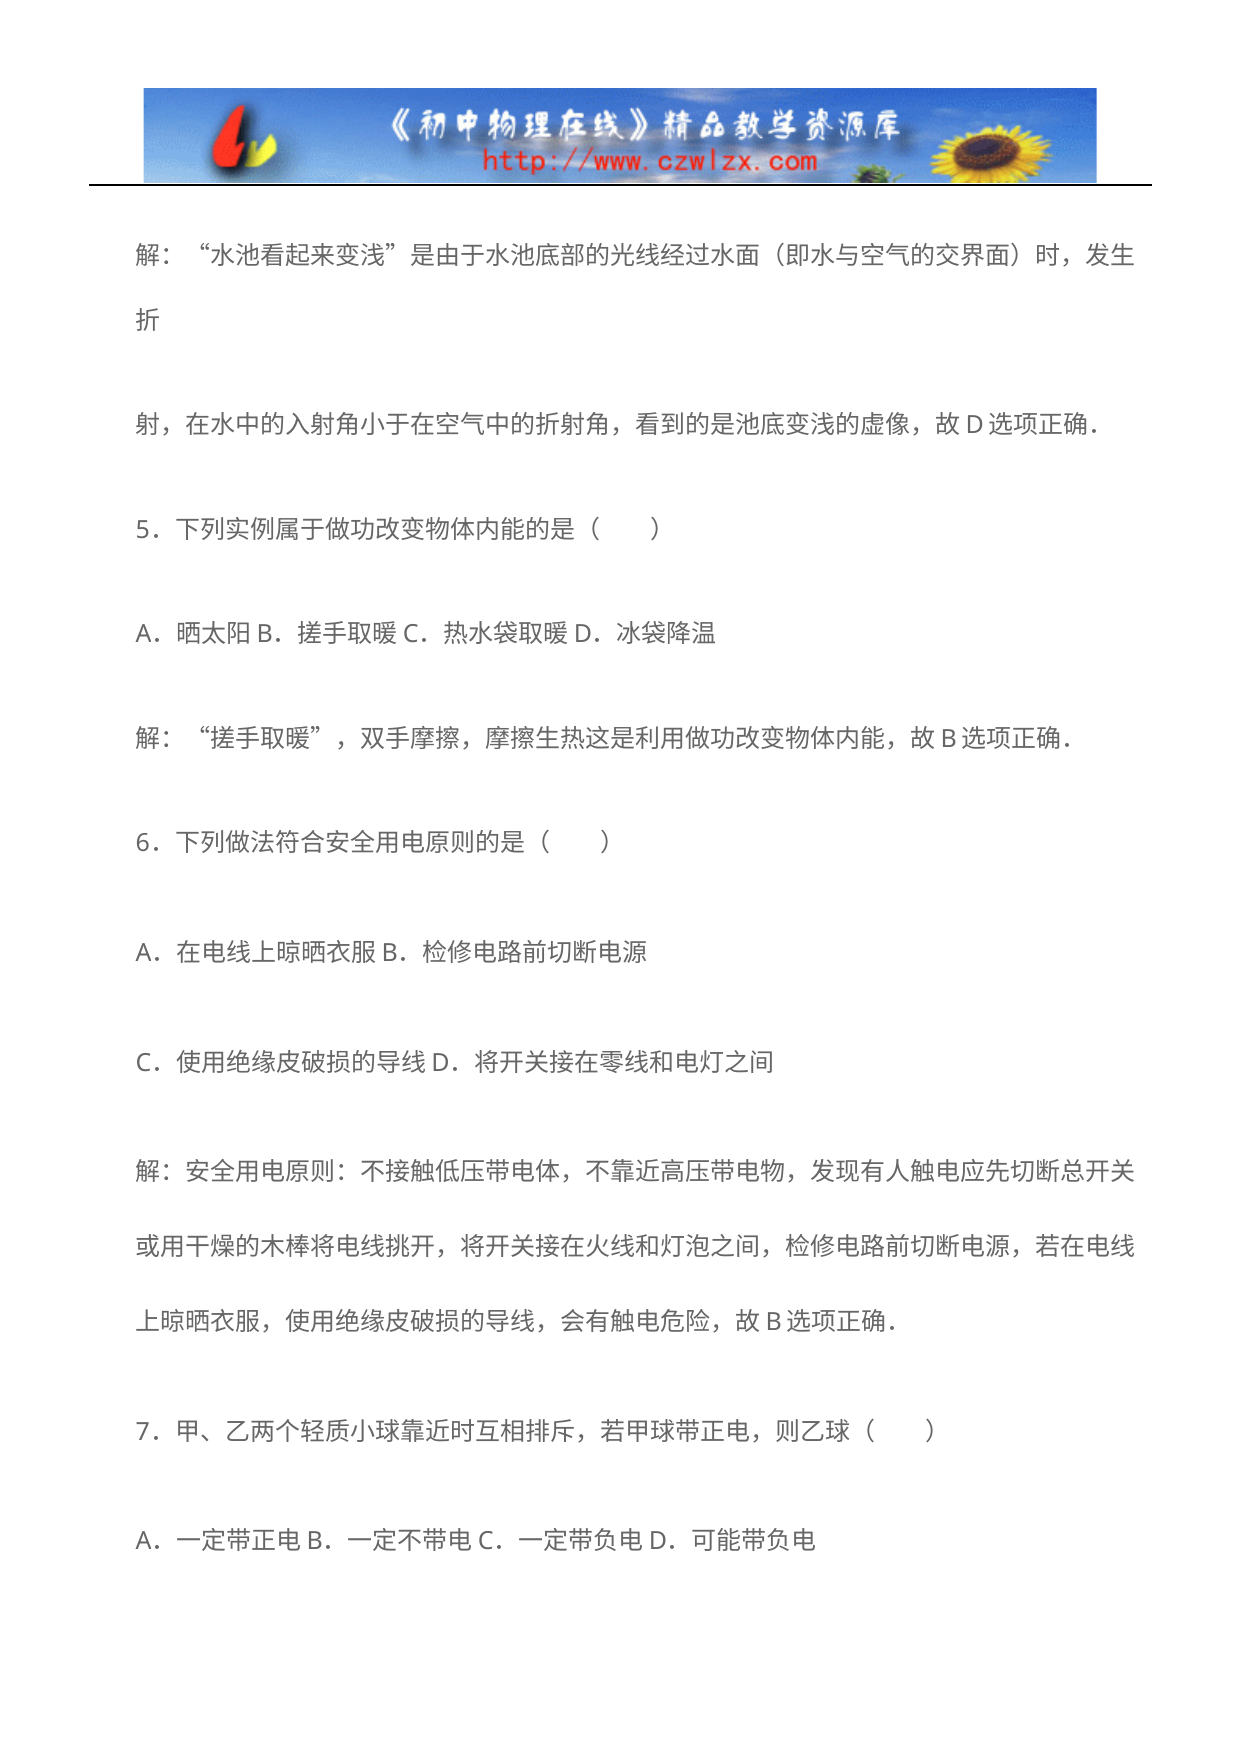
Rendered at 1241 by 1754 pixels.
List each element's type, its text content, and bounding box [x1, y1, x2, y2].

text A．在电线上晾晒衣服B．检修电路前切断电源 [135, 918, 1152, 983]
text 6．下列做法符合安全用电原则的是（ ） [135, 808, 1152, 873]
text A．晒太阳B．搓手取暖C．热水袋取暖D．冰袋降温 [135, 599, 1152, 664]
text 解：安全用电原则：不接触低压带电体，不靠近高压带电物，发现有人触电应先切断总开关或用干燥的木棒将电线挑开，将开关接在火线和灯泡之间，检修电路前切断电源，若在电线上晾晒衣服，使用绝缘皮破损的导线，会有触电危险，故B选项正确． [135, 1137, 1152, 1352]
text C．使用绝缘皮破损的导线D．将开关接在零线和电灯之间 [135, 1028, 1152, 1093]
text 5．下列实例属于做功改变物体内能的是（ ） [135, 495, 1152, 560]
text 解：“水池看起来变浅”是由于水池底部的光线经过水面（即水与空气的交界面）时，发生折 [135, 221, 1152, 351]
text A．一定带正电B．一定不带电C．一定带负电D．可能带负电 [135, 1506, 1152, 1571]
text 解：“搓手取暖”，双手摩擦，摩擦生热这是利用做功改变物体内能，故B选项正确． [135, 704, 1152, 769]
text 射，在水中的入射角小于在空气中的折射角，看到的是池底变浅的虚像，故D选项正确． [135, 391, 1152, 456]
text 7．甲、乙两个轻质小球靠近时互相排斥，若甲球带正电，则乙球（ ） [135, 1397, 1152, 1462]
picture [143, 88, 1097, 183]
